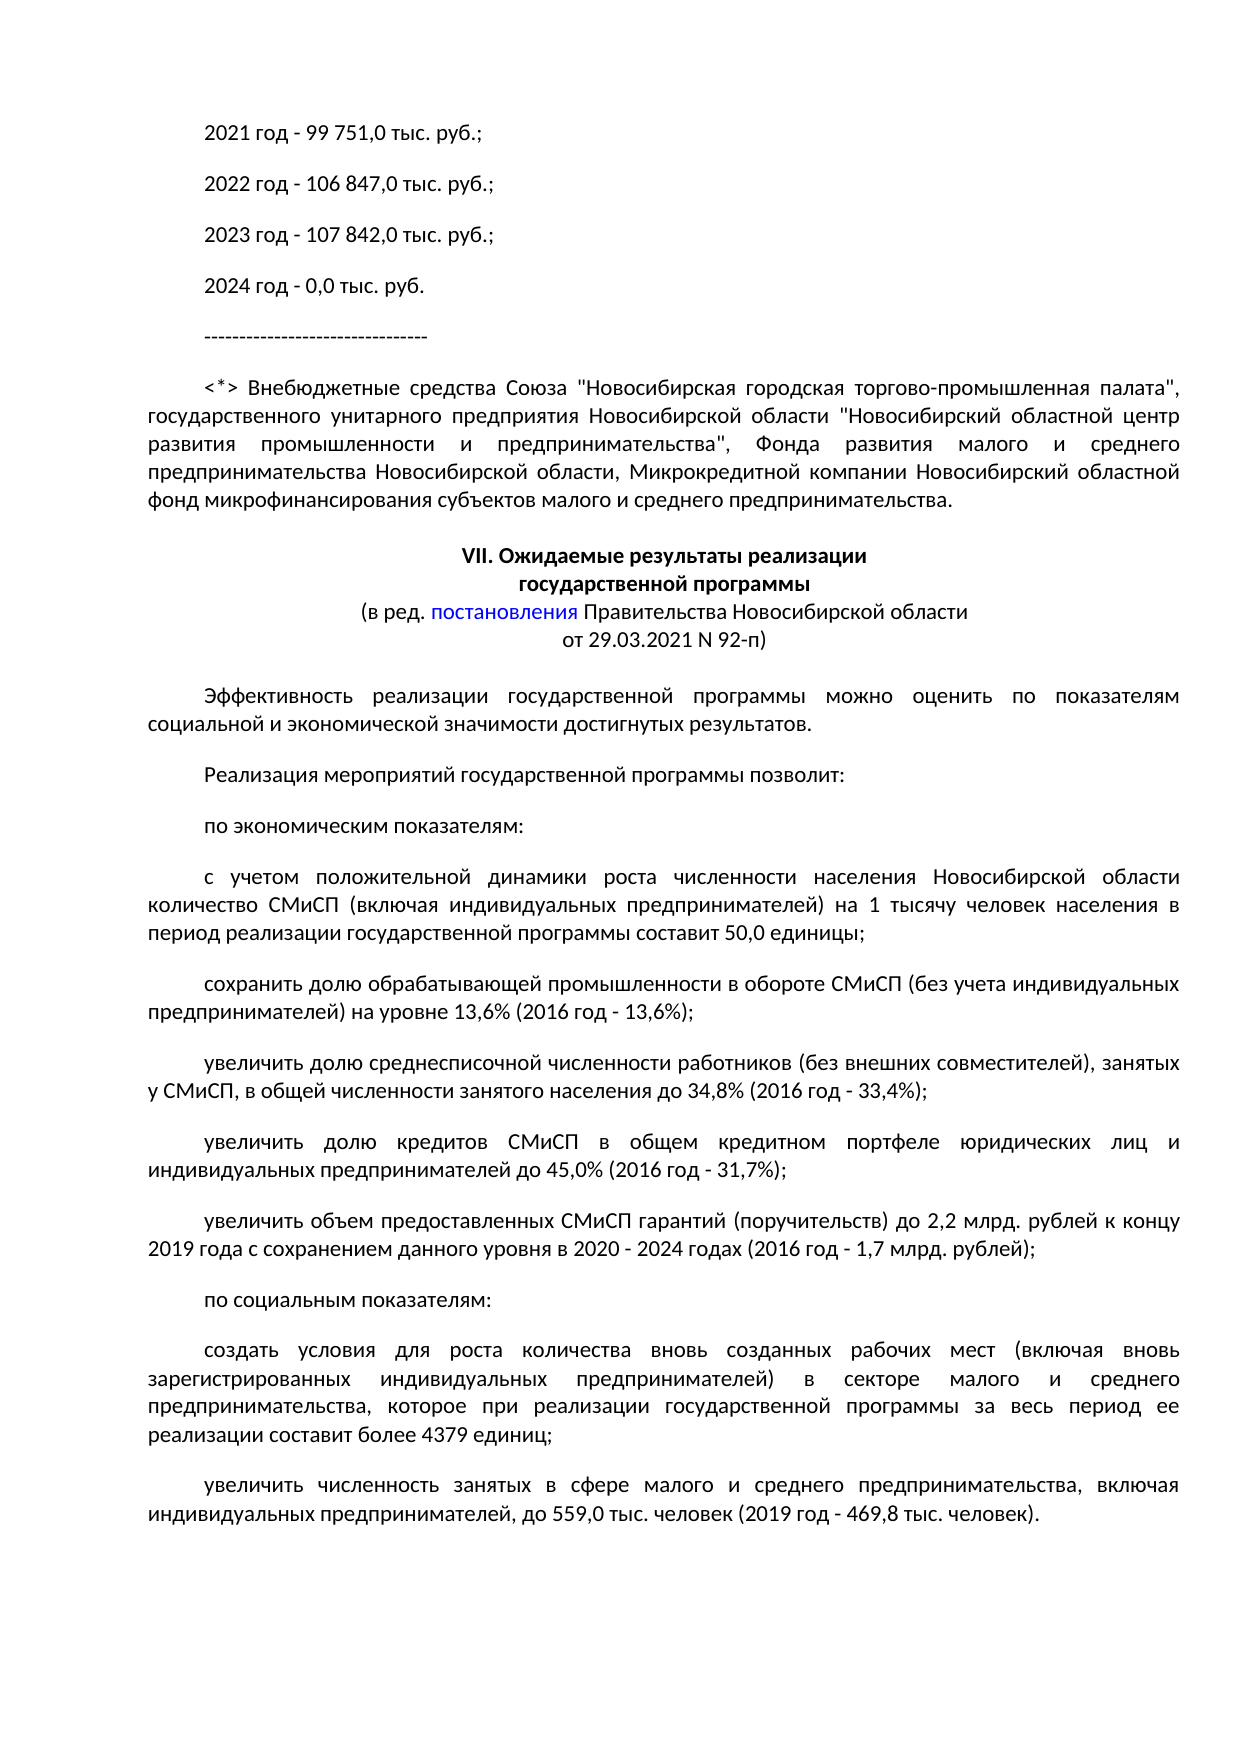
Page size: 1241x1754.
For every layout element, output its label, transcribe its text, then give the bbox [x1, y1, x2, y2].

text <*> Внебюджетные средства Союза "Новосибирская городская торгово-промышленная палата", государственного унитарного предприятия Новосибирской области "Новосибирский областной центр развития промышленности и предпринимательства", Фонда развития малого и среднего предпринимательства Новосибирской области, Микрокредитной компании Новосибирский областной фонд микрофинансирования субъектов малого и среднего предпринимательства. [148, 373, 1181, 513]
title VII. Ожидаемые результаты реализации [148, 541, 1181, 569]
text сохранить долю обрабатывающей промышленности в обороте СМиСП (без учета индивидуальных предпринимателей) на уровне 13,6% (2016 год - 13,6%); [148, 969, 1181, 1025]
text 2022 год - 106 847,0 тыс. руб.; [148, 169, 1181, 197]
text по социальным показателям: [148, 1285, 1181, 1313]
text увеличить долю среднесписочной численности работников (без внешних совместителей), занятых у СМиСП, в общей численности занятого населения до 34,8% (2016 год - 33,4%); [148, 1048, 1181, 1104]
title государственной программы [148, 569, 1181, 597]
text -------------------------------- [148, 322, 1181, 350]
text создать условия для роста количества вновь созданных рабочих мест (включая вновь зарегистрированных индивидуальных предпринимателей) в секторе малого и среднего предпринимательства, которое при реализации государственной программы за весь период ее реализации составит более 4379 единиц; [148, 1336, 1181, 1448]
text по экономическим показателям: [148, 811, 1181, 839]
text увеличить долю кредитов СМиСП в общем кредитном портфеле юридических лиц и индивидуальных предпринимателей до 45,0% (2016 год - 31,7%); [148, 1127, 1181, 1183]
text от 29.03.2021 N 92-п) [148, 625, 1181, 653]
text увеличить объем предоставленных СМиСП гарантий (поручительств) до 2,2 млрд. рублей к концу 2019 года с сохранением данного уровня в 2020 - 2024 годах (2016 год - 1,7 млрд. рублей); [148, 1206, 1181, 1262]
text 2024 год - 0,0 тыс. руб. [148, 271, 1181, 299]
text 2021 год - 99 751,0 тыс. руб.; [148, 118, 1181, 146]
text Эффективность реализации государственной программы можно оценить по показателям социальной и экономической значимости достигнутых результатов. [148, 681, 1181, 737]
text 2023 год - 107 842,0 тыс. руб.; [148, 220, 1181, 248]
text увеличить численность занятых в сфере малого и среднего предпринимательства, включая индивидуальных предпринимателей, до 559,0 тыс. человек (2019 год - 469,8 тыс. человек). [148, 1471, 1181, 1527]
text (в ред. постановления Правительства Новосибирской области [148, 597, 1181, 625]
text Реализация мероприятий государственной программы позволит: [148, 760, 1181, 788]
text с учетом положительной динамики роста численности населения Новосибирской области количество СМиСП (включая индивидуальных предпринимателей) на 1 тысячу человек населения в период реализации государственной программы составит 50,0 единицы; [148, 862, 1181, 946]
